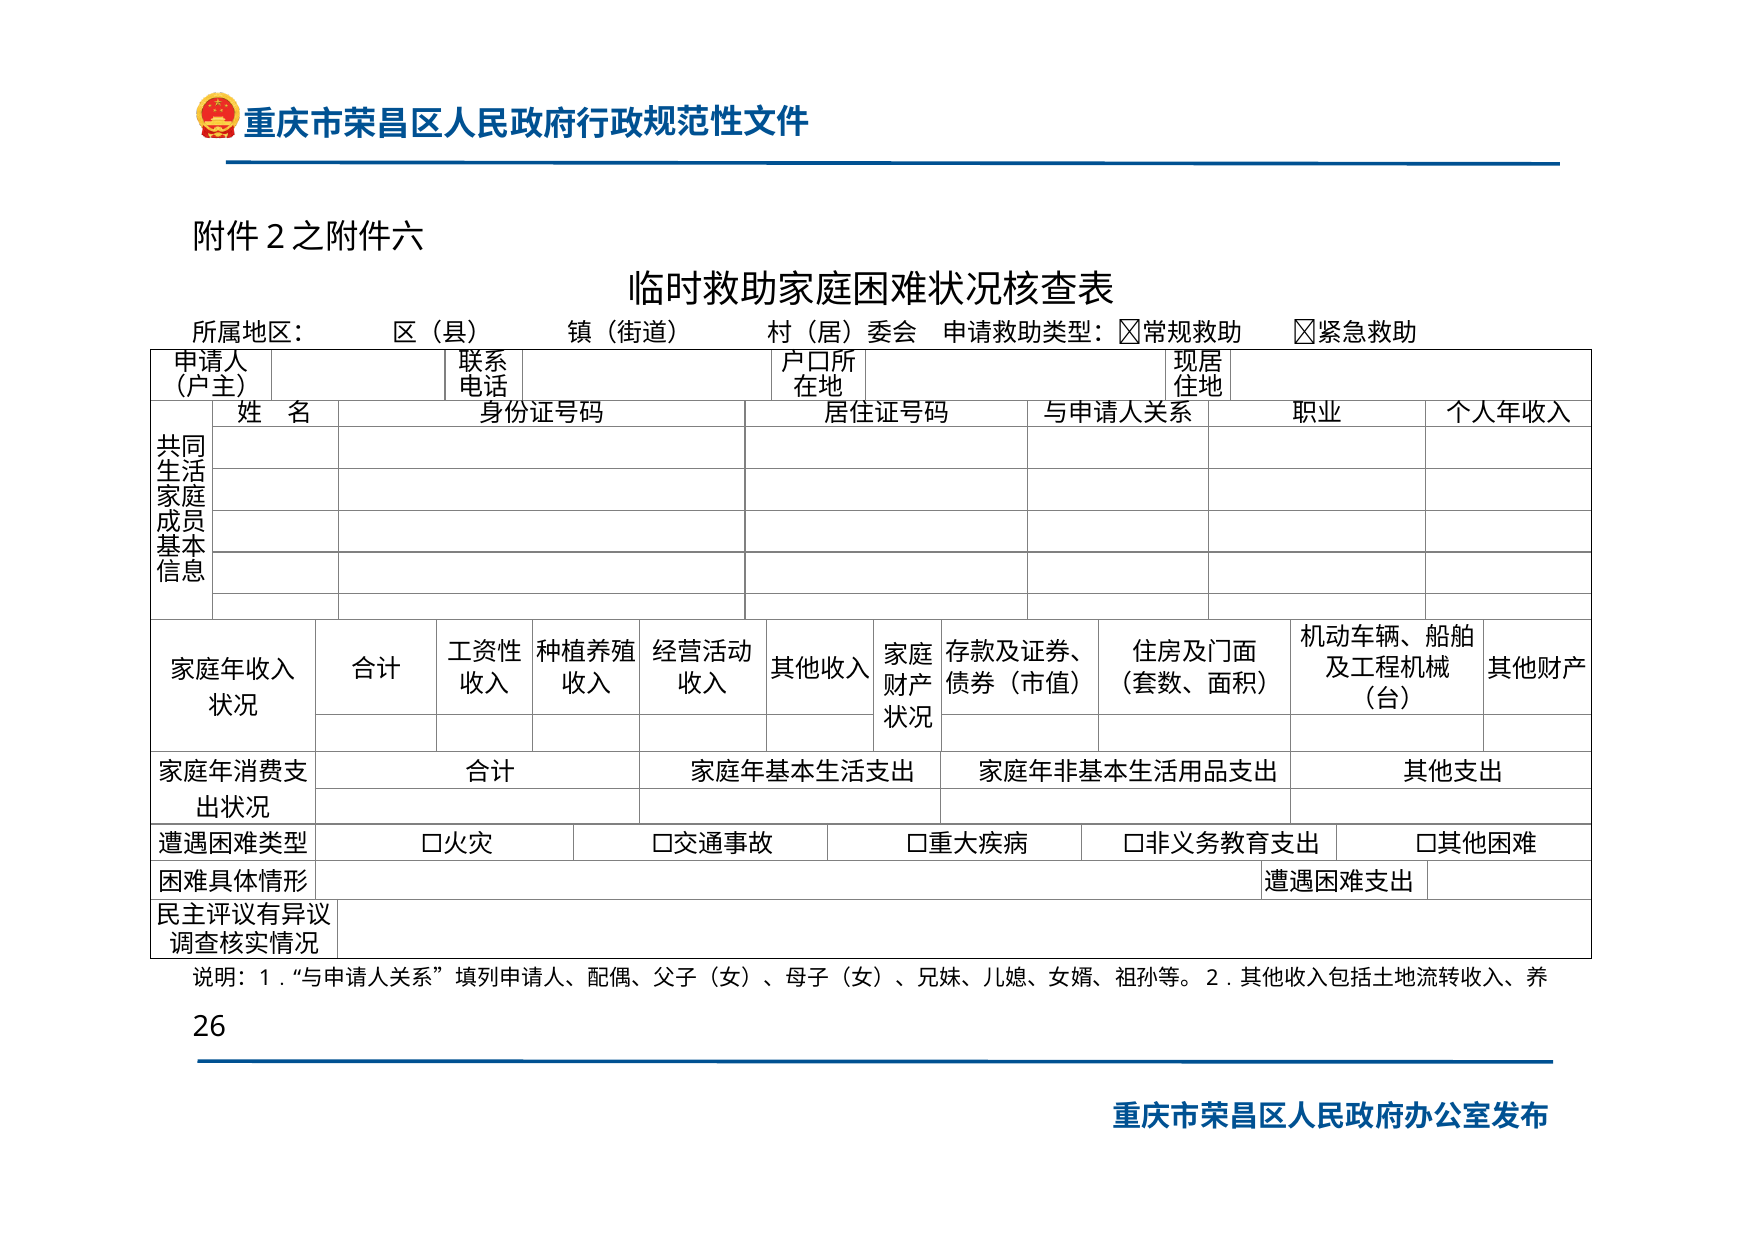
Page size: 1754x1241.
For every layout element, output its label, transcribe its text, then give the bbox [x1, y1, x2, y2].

table_cell 共同生活家庭成员基本信息 [151, 401, 212, 619]
table_cell 居住证号码 [746, 401, 1027, 426]
table_cell [338, 900, 1591, 958]
table_cell [1028, 469, 1208, 509]
table_cell [1291, 715, 1483, 751]
table_cell [746, 427, 1027, 468]
table_cell [1209, 469, 1425, 509]
table_header 现居住地 [1166, 350, 1230, 400]
table_cell [746, 553, 1027, 593]
table_cell 其他困难 [1337, 825, 1591, 860]
table_cell [1291, 789, 1591, 823]
table_cell [640, 715, 766, 751]
table_header [1231, 350, 1591, 400]
table_cell [1028, 511, 1208, 551]
table_cell [1426, 553, 1591, 593]
table_cell 困难具体情形 [151, 861, 315, 899]
table_cell [339, 594, 744, 619]
table_cell [339, 469, 744, 509]
table_cell [213, 594, 338, 619]
table_cell 遭遇困难类型 [151, 825, 315, 860]
table_cell [316, 861, 1261, 899]
table_cell [213, 511, 338, 551]
table_cell 职业 [1209, 401, 1425, 426]
table_cell [1426, 594, 1591, 619]
table_cell [767, 715, 873, 751]
table_cell 其他财产 [1484, 620, 1591, 714]
table_cell [316, 789, 639, 823]
table_header [272, 350, 444, 400]
table_cell [316, 715, 436, 751]
table_cell 家庭财产状况 [874, 620, 941, 751]
text 说明：1﹒“与申请人关系”填列申请人、配偶、父子（女）、母子（女）、兄妹、儿媳、女婿、祖孙等。2﹒其他收入包括土地流转收入、养老保险金、赡扶抚养费、生活补贴金等。3﹒家庭基本生活支出包括衣食费、水电燃料费、通信费等。4﹒涉及金额单位：元。 [192, 960, 1549, 992]
table_cell [1426, 469, 1591, 509]
table_header 户口所在地 [772, 350, 865, 400]
table_cell 交通事故 [574, 825, 827, 860]
table_cell 姓 名 [213, 401, 338, 426]
table_cell 住房及门面 （套数、面积） [1099, 620, 1290, 714]
picture [192, 90, 244, 142]
table_cell [1209, 553, 1425, 593]
table_cell 其他支出 [1291, 752, 1591, 788]
text 所属地区： 区（县） 镇（街道） 村（居）委会 申请救助类型：常规救助 紧急救助 [192, 313, 1549, 349]
table_header [523, 350, 771, 400]
table_cell [942, 715, 1098, 751]
table_header [866, 350, 1165, 400]
table_cell [1428, 861, 1591, 899]
table_cell [213, 427, 338, 468]
table_cell 火灾 [316, 825, 573, 860]
table_cell 经营活动收入 [640, 620, 766, 714]
table_cell 合计 [316, 620, 436, 714]
table_cell [941, 789, 1290, 823]
table_cell 种植养殖收入 [533, 620, 639, 714]
table_cell [1484, 715, 1591, 751]
table_cell 机动车辆、船舶及工程机械（台） [1291, 620, 1483, 714]
table_cell [339, 553, 744, 593]
table_cell [1209, 594, 1425, 619]
text 附件2之附件六 [192, 210, 1549, 258]
table_cell [640, 789, 940, 823]
table_cell 重大疾病 [828, 825, 1081, 860]
table_header 联系电话 [446, 350, 522, 400]
table_cell [213, 469, 338, 509]
table_cell [746, 511, 1027, 551]
table_cell 遭遇困难支出 [1262, 861, 1427, 899]
table_cell [437, 715, 532, 751]
table_cell 家庭年收入 状况 [151, 620, 315, 751]
table_cell 工资性收入 [437, 620, 532, 714]
table_cell [213, 553, 338, 593]
table_cell [339, 427, 744, 468]
table_cell [746, 594, 1027, 619]
text 临时救助家庭困难状况核查表 [192, 258, 1549, 313]
table_cell 家庭年非基本生活用品支出 [941, 752, 1290, 788]
table_cell 非义务教育支出 [1082, 825, 1336, 860]
table_cell [1099, 715, 1290, 751]
table_cell [1028, 553, 1208, 593]
table_cell [533, 715, 639, 751]
table_cell 民主评议有异议调查核实情况 [151, 900, 337, 958]
table_cell 家庭年消费支出状况 [151, 752, 315, 823]
table_cell 与申请人关系 [1028, 401, 1208, 426]
table_header 申请人 （户主） [151, 350, 271, 400]
table_cell 存款及证券、债券（市值） [942, 620, 1098, 714]
table_cell 家庭年基本生活支出 [640, 752, 940, 788]
table_cell 其他收入 [767, 620, 873, 714]
table_cell 合计 [316, 752, 639, 788]
table_cell 身份证号码 [339, 401, 744, 426]
table_cell [1426, 427, 1591, 468]
table_cell [1028, 594, 1208, 619]
table_cell [1209, 511, 1425, 551]
table_cell [1209, 427, 1425, 468]
table_cell [1426, 511, 1591, 551]
table_cell [1028, 427, 1208, 468]
table_cell [339, 511, 744, 551]
table_cell 个人年收入 [1426, 401, 1591, 426]
table_cell [746, 469, 1027, 509]
